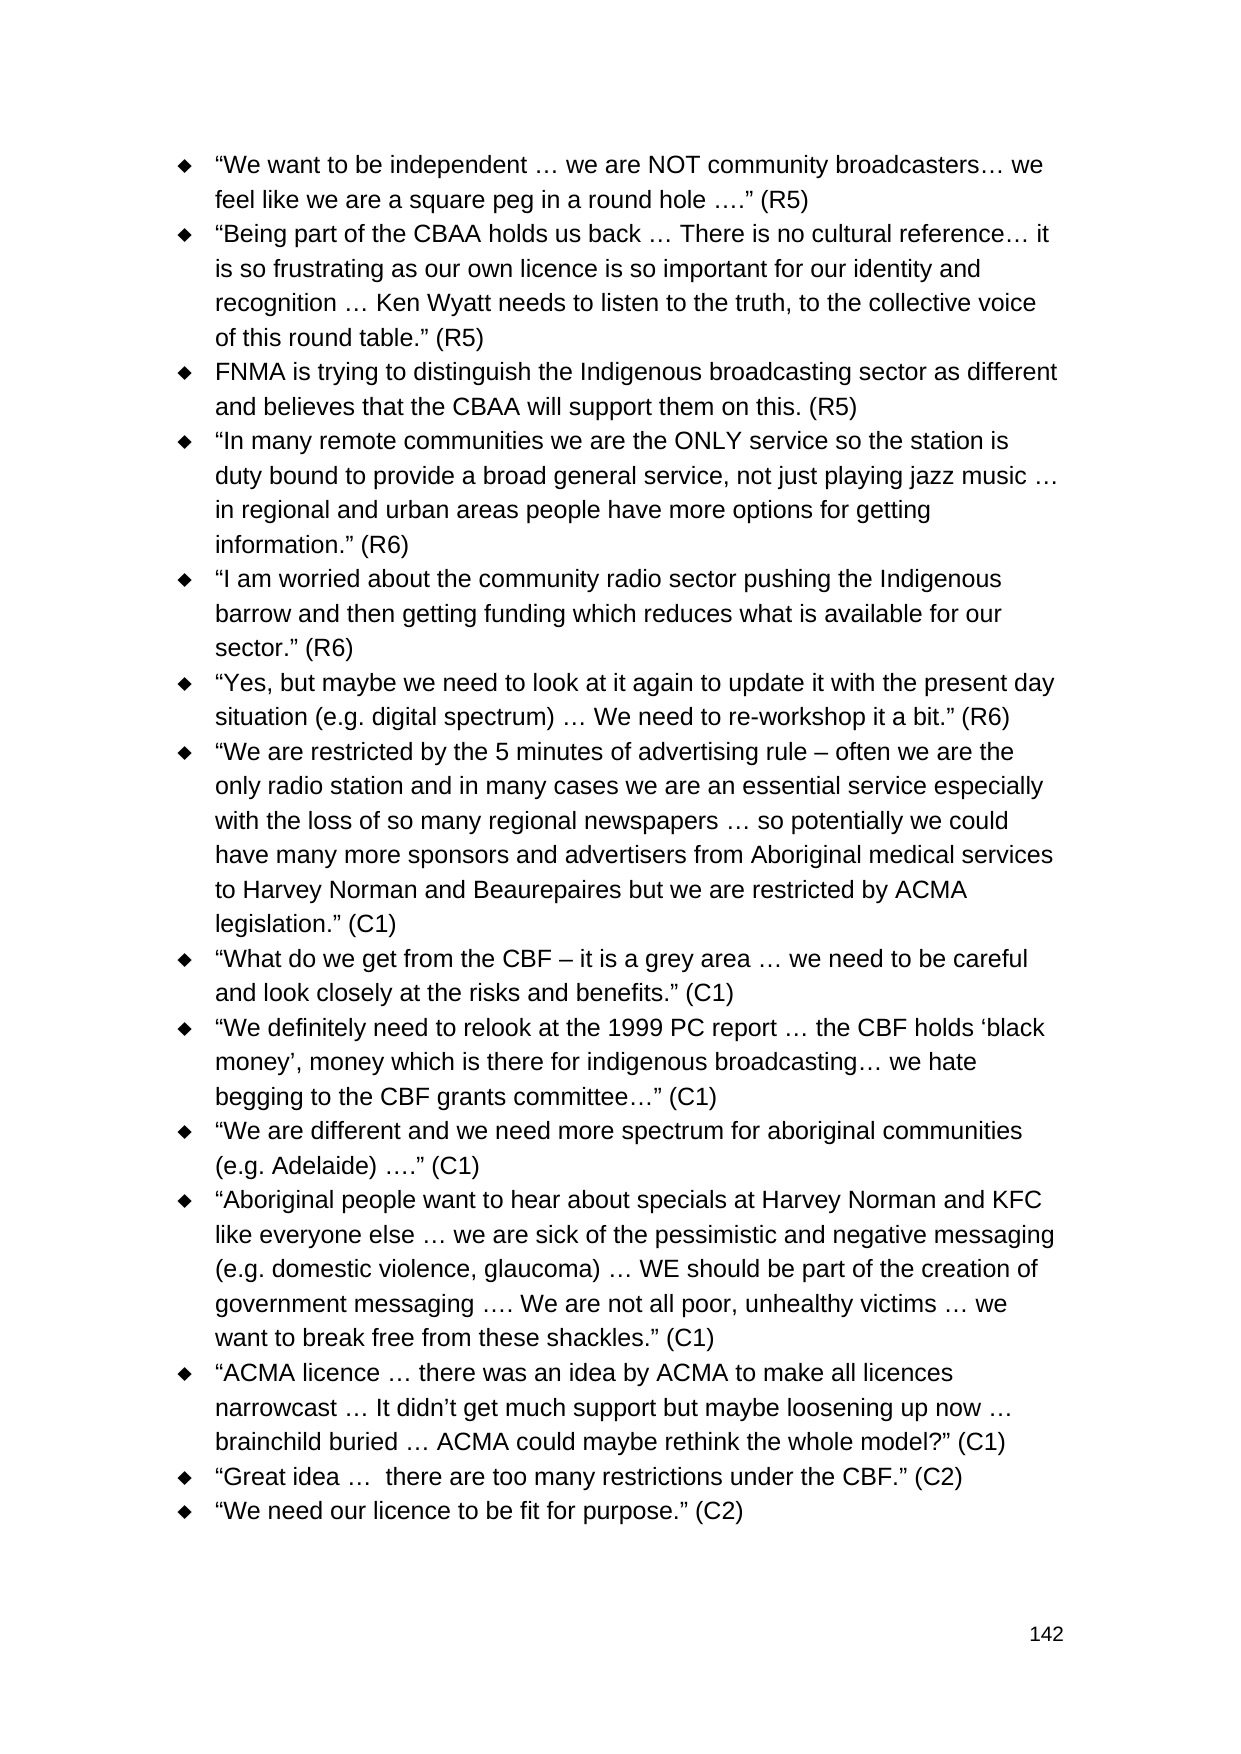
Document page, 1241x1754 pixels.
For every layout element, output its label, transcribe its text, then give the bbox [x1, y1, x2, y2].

list FNMA is trying to distinguish the Indigenous broadcasting sector as different and believes that the CBAA will support them on this. (R5) [177, 357, 1063, 420]
list “In many remote communities we are the ONLY service so the station is duty bound to provide a broad general service, not just playing jazz music … in regional and urban areas people have more options for getting information.” (R6) [177, 426, 1063, 558]
list “Being part of the CBAA holds us back … There is no cultural reference… it is so frustrating as our own licence is so important for our identity and recognition … Ken Wyatt needs to listen to the truth, to the collective voice of this round table.” (R5) [177, 219, 1063, 351]
list “We are restricted by the 5 minutes of advertising rule – often we are the only radio station and in many cases we are an essential service especially with the loss of so many regional newspapers … so potentially we could have many more sponsors and advertisers from Aboriginal medical services to Harvey Norman and Beaurepaires but we are restricted by ACMA legislation.” (C1) [177, 737, 1063, 938]
list “I am worried about the community radio sector pushing the Indigenous barrow and then getting funding which reduces what is available for our sector.” (R6) [177, 564, 1063, 662]
list “What do we get from the CBF – it is a grey area … we need to be careful and look closely at the risks and benefits.” (C1) [177, 944, 1063, 1007]
list “We definitely need to relook at the 1999 PC report … the CBF holds ‘black money’, money which is there for indigenous broadcasting… we hate begging to the CBF grants committee…” (C1) [177, 1013, 1063, 1111]
list “We need our licence to be fit for purpose.” (C2) [177, 1496, 1063, 1525]
list “Aboriginal people want to hear about specials at Harvey Norman and KFC like everyone else … we are sick of the pessimistic and negative messaging (e.g. domestic violence, glaucoma) … WE should be part of the creation of government messaging …. We are not all poor, unhealthy victims … we want to break free from these shackles.” (C1) [177, 1185, 1063, 1352]
list “Yes, but maybe we need to look at it again to update it with the present day situation (e.g. digital spectrum) … We need to re-workshop it a bit.” (R6) [177, 668, 1063, 731]
list “We want to be independent … we are NOT community broadcasters… we feel like we are a square peg in a round hole ….” (R5) [177, 150, 1063, 213]
list “We are different and we need more spectrum for aboriginal communities (e.g. Adelaide) ….” (C1) [177, 1116, 1063, 1180]
list “Great idea … there are too many restrictions under the CBF.” (C2) [177, 1461, 1063, 1490]
list “ACMA licence … there was an idea by ACMA to make all licences narrowcast … It didn’t get much support but maybe loosening up now … brainchild buried … ACMA could maybe rethink the whole model?” (C1) [177, 1358, 1063, 1456]
